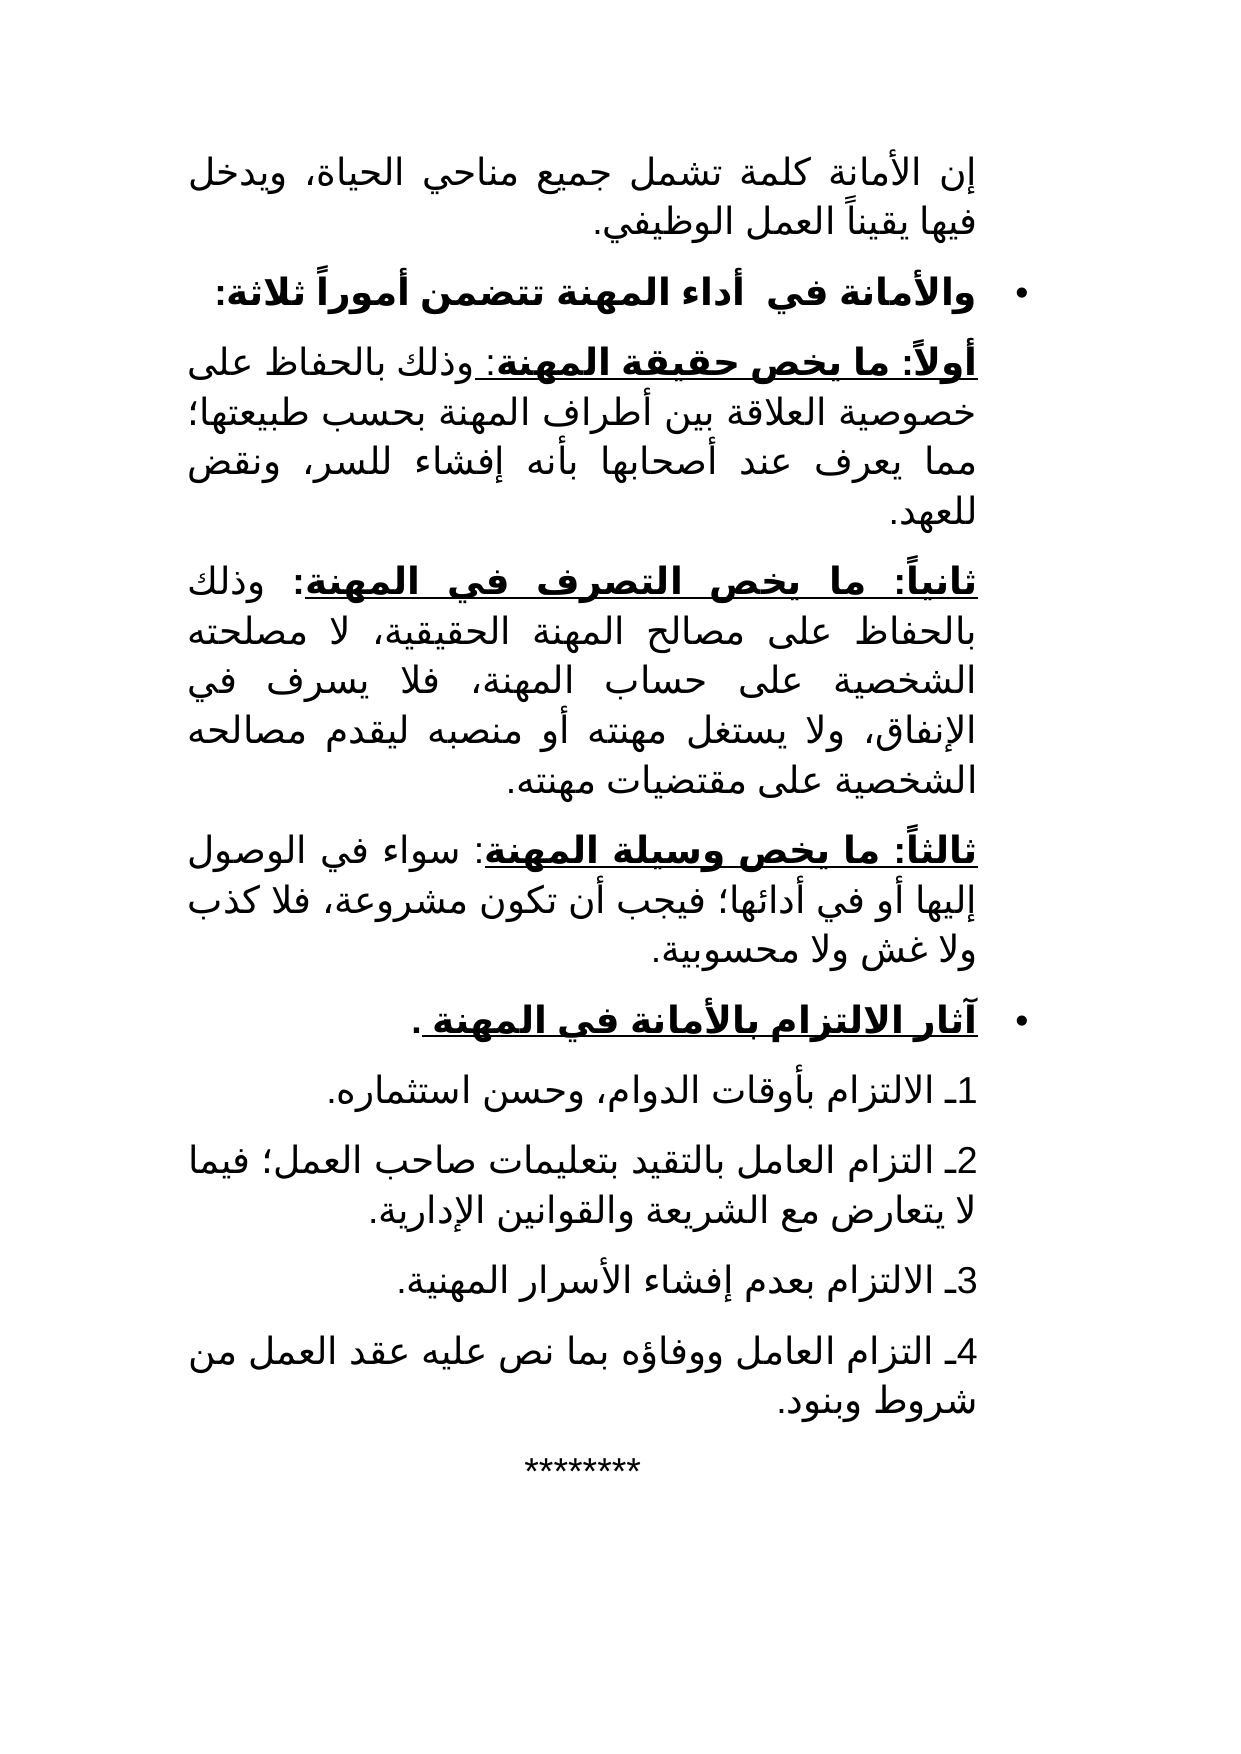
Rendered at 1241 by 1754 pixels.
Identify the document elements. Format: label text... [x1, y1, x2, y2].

text ثالثاً: ما يخص وسيلة المهنة: سواء في الوصول إليها أو في أدائها؛ فيجب أن تكون مشروعة، فلا كذب ولا غش ولا محسوبية. [187, 828, 978, 971]
text إن الأمانة كلمة تشمل جميع مناحي الحياة، ويدخل فيها يقيناً العمل الوظيفي. [187, 150, 978, 243]
text 2ـ التزام العامل بالتقيد بتعليمات صاحب العمل؛ فيما لا يتعارض مع الشريعة والقوانين الإدارية. [187, 1139, 978, 1231]
text أولاً: ما يخص حقيقة المهنة: وذلك بالحفاظ على خصوصية العلاقة بين أطراف المهنة بحسب طبيعتها؛ مما يعرف عند أصحابها بأنه إفشاء للسر، ونقض للعهد. [187, 340, 978, 532]
text ثانياً: ما يخص التصرف في المهنة: وذلك بالحفاظ على مصالح المهنة الحقيقية، لا مصلحته الشخصية على حساب المهنة، فلا يسرف في الإنفاق، ولا يستغل مهنته أو منصبه ليقدم مصالحه الشخصية على مقتضيات مهنته. [187, 559, 978, 801]
list والأمانة في أداء المهنة تتضمن أموراً ثلاثة: [187, 270, 1015, 313]
text 1ـ الالتزام بأوقات الدوام، وحسن استثماره. [187, 1068, 978, 1111]
text ******** [187, 1449, 978, 1492]
text 3ـ الالتزام بعدم إفشاء الأسرار المهنية. [187, 1259, 978, 1302]
text 4ـ التزام العامل ووفاؤه بما نص عليه عقد العمل من شروط وبنود. [187, 1329, 978, 1422]
list آثار الالتزام بالأمانة في المهنة . [187, 998, 1015, 1041]
